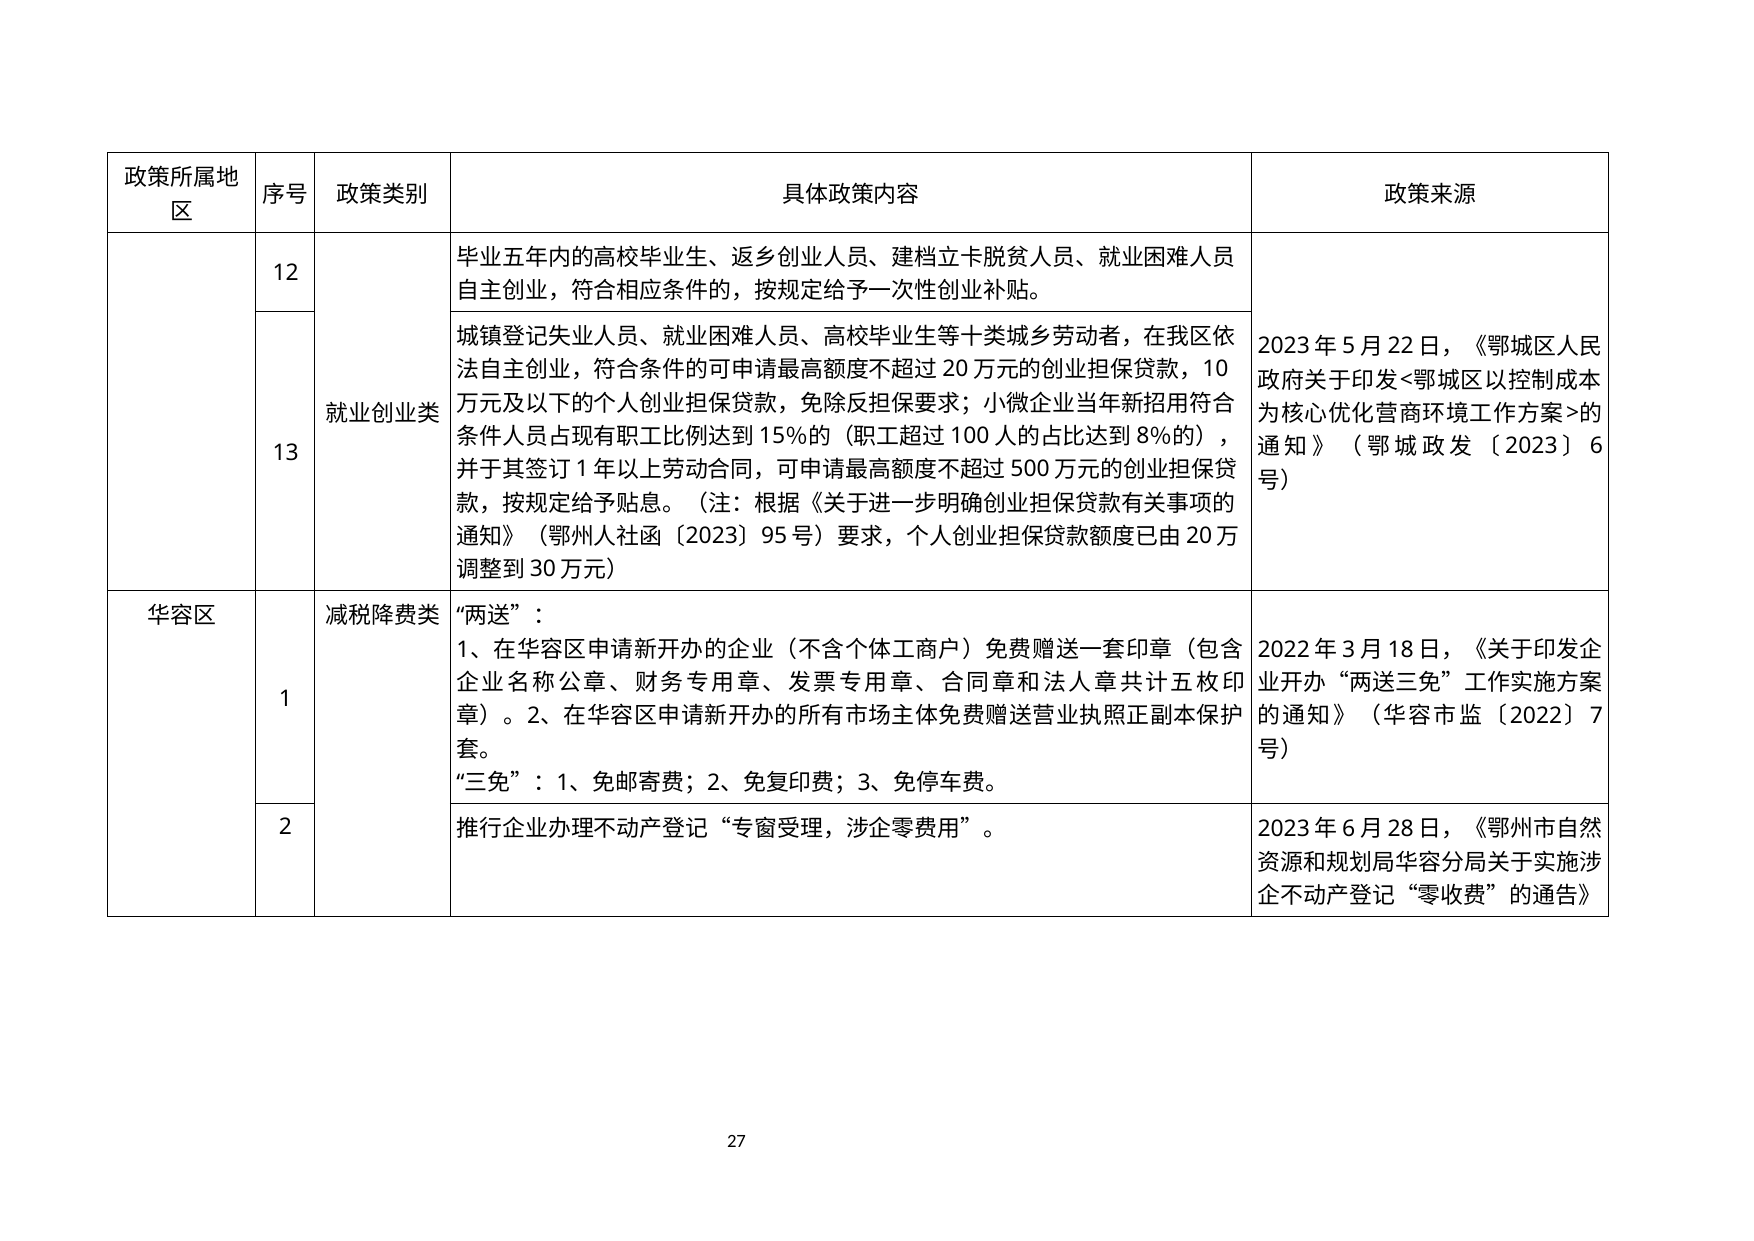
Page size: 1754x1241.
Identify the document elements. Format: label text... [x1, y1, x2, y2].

table_cell 2022年3月18日，《关于印发企业开办“两送三免”工作实施方案的通知》（华容市监〔2022〕7号） [1252, 591, 1608, 803]
table_cell “两送”： 1、在华容区申请新开办的企业（不含个体工商户）免费赠送一套印章（包含企业名称公章、财务专用章、发票专用章、合同章和法人章共计五枚印章）。2、在华容区申请新开办的所有市场主体免费赠送营业执照正副本保护套。 “三免”：1、免邮寄费；2、免复印费；3、免停车费。 [451, 591, 1251, 803]
table_cell 毕业五年内的高校毕业生、返乡创业人员、建档立卡脱贫人员、就业困难人员自主创业，符合相应条件的，按规定给予一次性创业补贴。 [451, 233, 1251, 311]
table_cell 减税降费类 [315, 591, 450, 916]
table_cell 2023年5月22日，《鄂城区人民政府关于印发<鄂城区以控制成本为核心优化营商环境工作方案>的通知》（鄂城政发〔2023〕6 号） [1252, 233, 1608, 590]
table_header 政策所属地区 [108, 153, 255, 232]
table_header 政策类别 [315, 153, 450, 232]
table_header 具体政策内容 [451, 153, 1251, 232]
table_cell 华容区 [108, 591, 255, 916]
table_cell 1 [256, 591, 314, 803]
table_cell 13 [256, 312, 314, 590]
table_header 序号 [256, 153, 314, 232]
table_header 政策来源 [1252, 153, 1608, 232]
table_cell 2 [256, 804, 314, 916]
table_cell 2023年6月28日，《鄂州市自然资源和规划局华容分局关于实施涉企不动产登记“零收费”的通告》 [1252, 804, 1608, 916]
table_cell 12 [256, 233, 314, 311]
table_cell 推行企业办理不动产登记“专窗受理，涉企零费用”。 [451, 804, 1251, 916]
table_cell 就业创业类 [315, 233, 450, 590]
table_cell 城镇登记失业人员、就业困难人员、高校毕业生等十类城乡劳动者，在我区依法自主创业，符合条件的可申请最高额度不超过20万元的创业担保贷款，10万元及以下的个人创业担保贷款，免除反担保要求；小微企业当年新招用符合条件人员占现有职工比例达到15％的（职工超过100人的占比达到8％的），并于其签订1年以上劳动合同，可申请最高额度不超过500万元的创业担保贷款，按规定给予贴息。（注：根据《关于进一步明确创业担保贷款有关事项的通知》（鄂州人社函〔2023〕95号）要求，个人创业担保贷款额度已由20万调整到30万元） [451, 312, 1251, 590]
